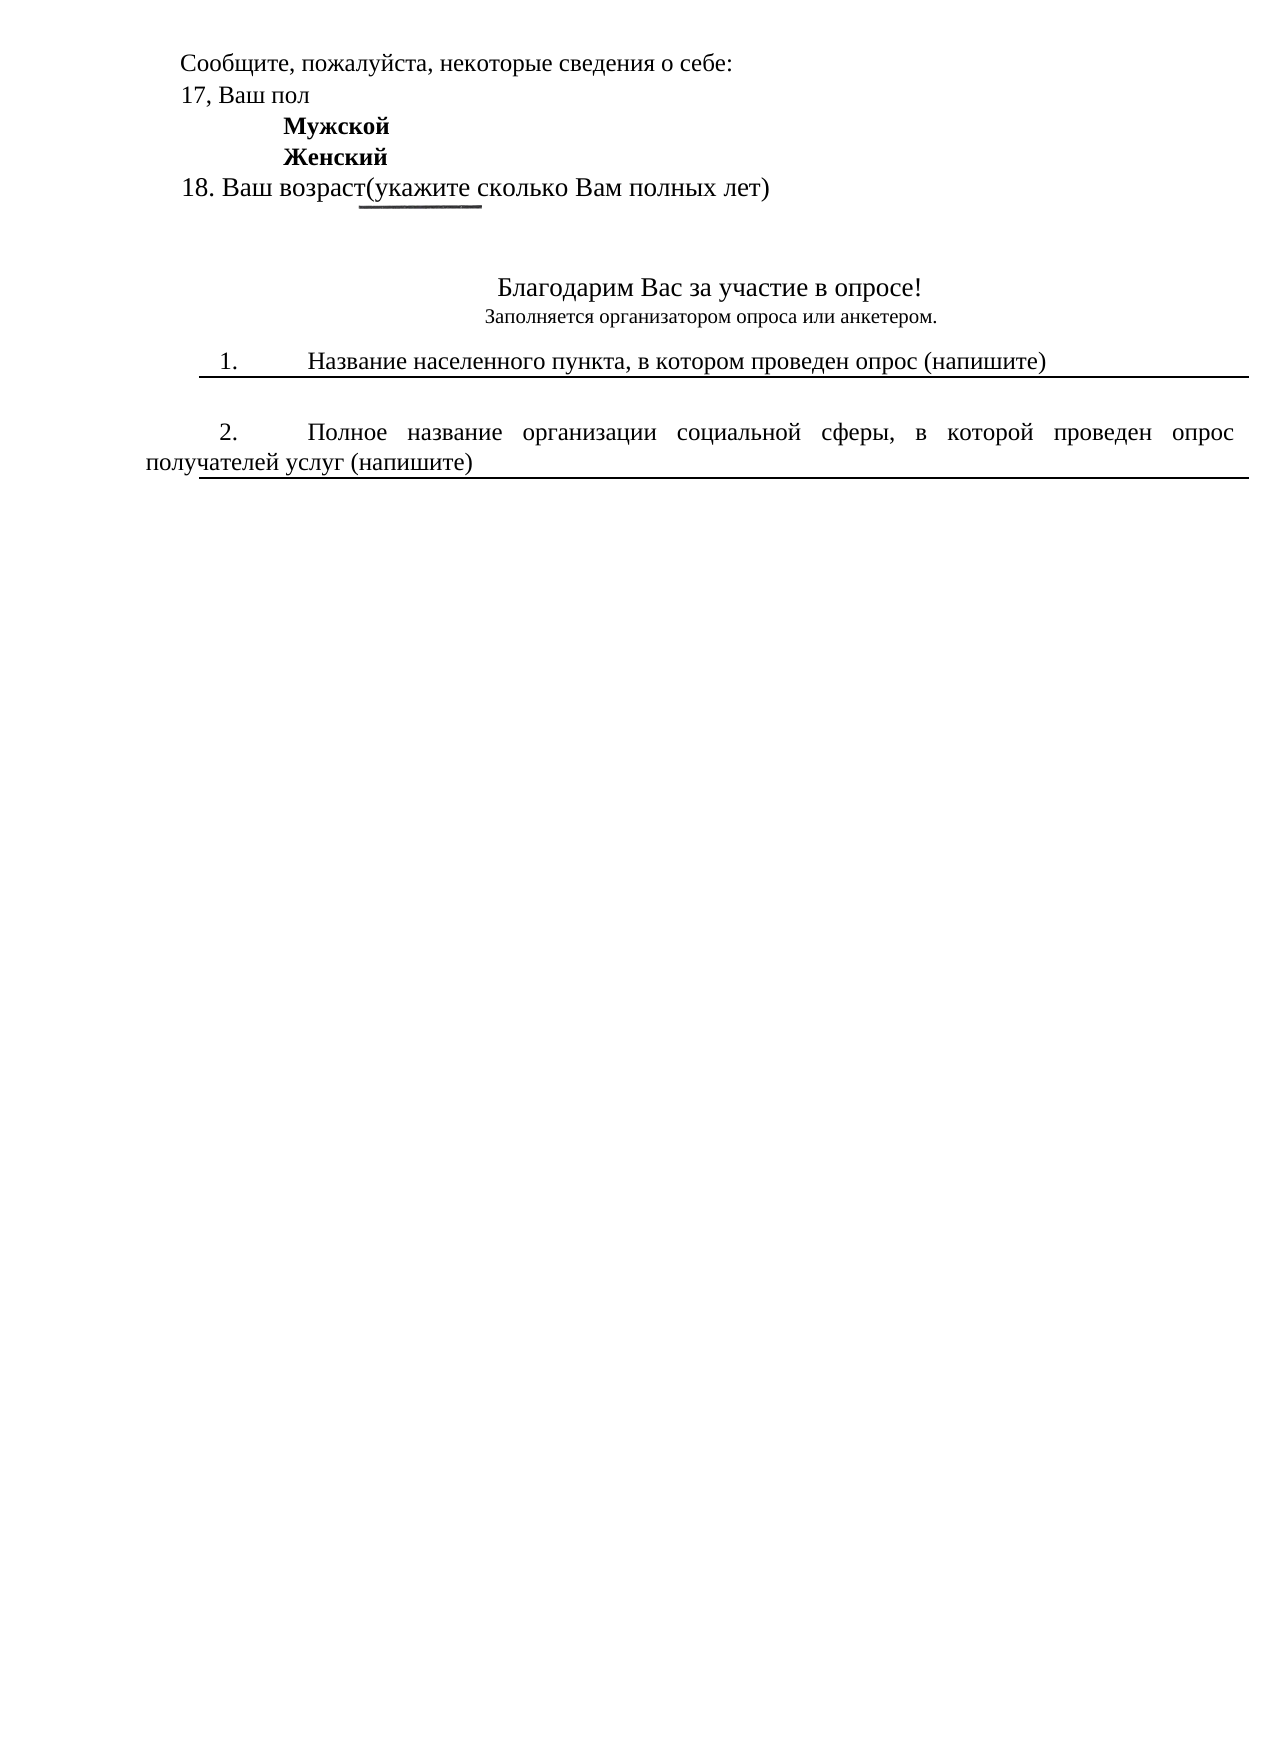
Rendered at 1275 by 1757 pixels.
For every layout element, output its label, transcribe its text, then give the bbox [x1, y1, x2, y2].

picture [358, 205, 482, 209]
text Женский [283, 142, 1231, 171]
text Заполняется организатором опроса или анкетером. [182, 304, 1240, 328]
list Полное название организации социальной сферы, в которой проведен опрос получателей услуг (напишите) [146, 417, 1235, 476]
list Название населенного пункта, в котором проведен опрос (напишите) [146, 346, 1235, 374]
text Благодарим Вас за участие в опросе! [274, 271, 1146, 302]
text 18. Ваш возраст(укажите сколько Вам полных лет) [181, 173, 1240, 202]
text Мужской [283, 111, 1231, 139]
text 17, Ваш пол [181, 80, 1231, 108]
text Сообщите, пожалуйста, некоторые сведения о себе: [180, 48, 1231, 77]
